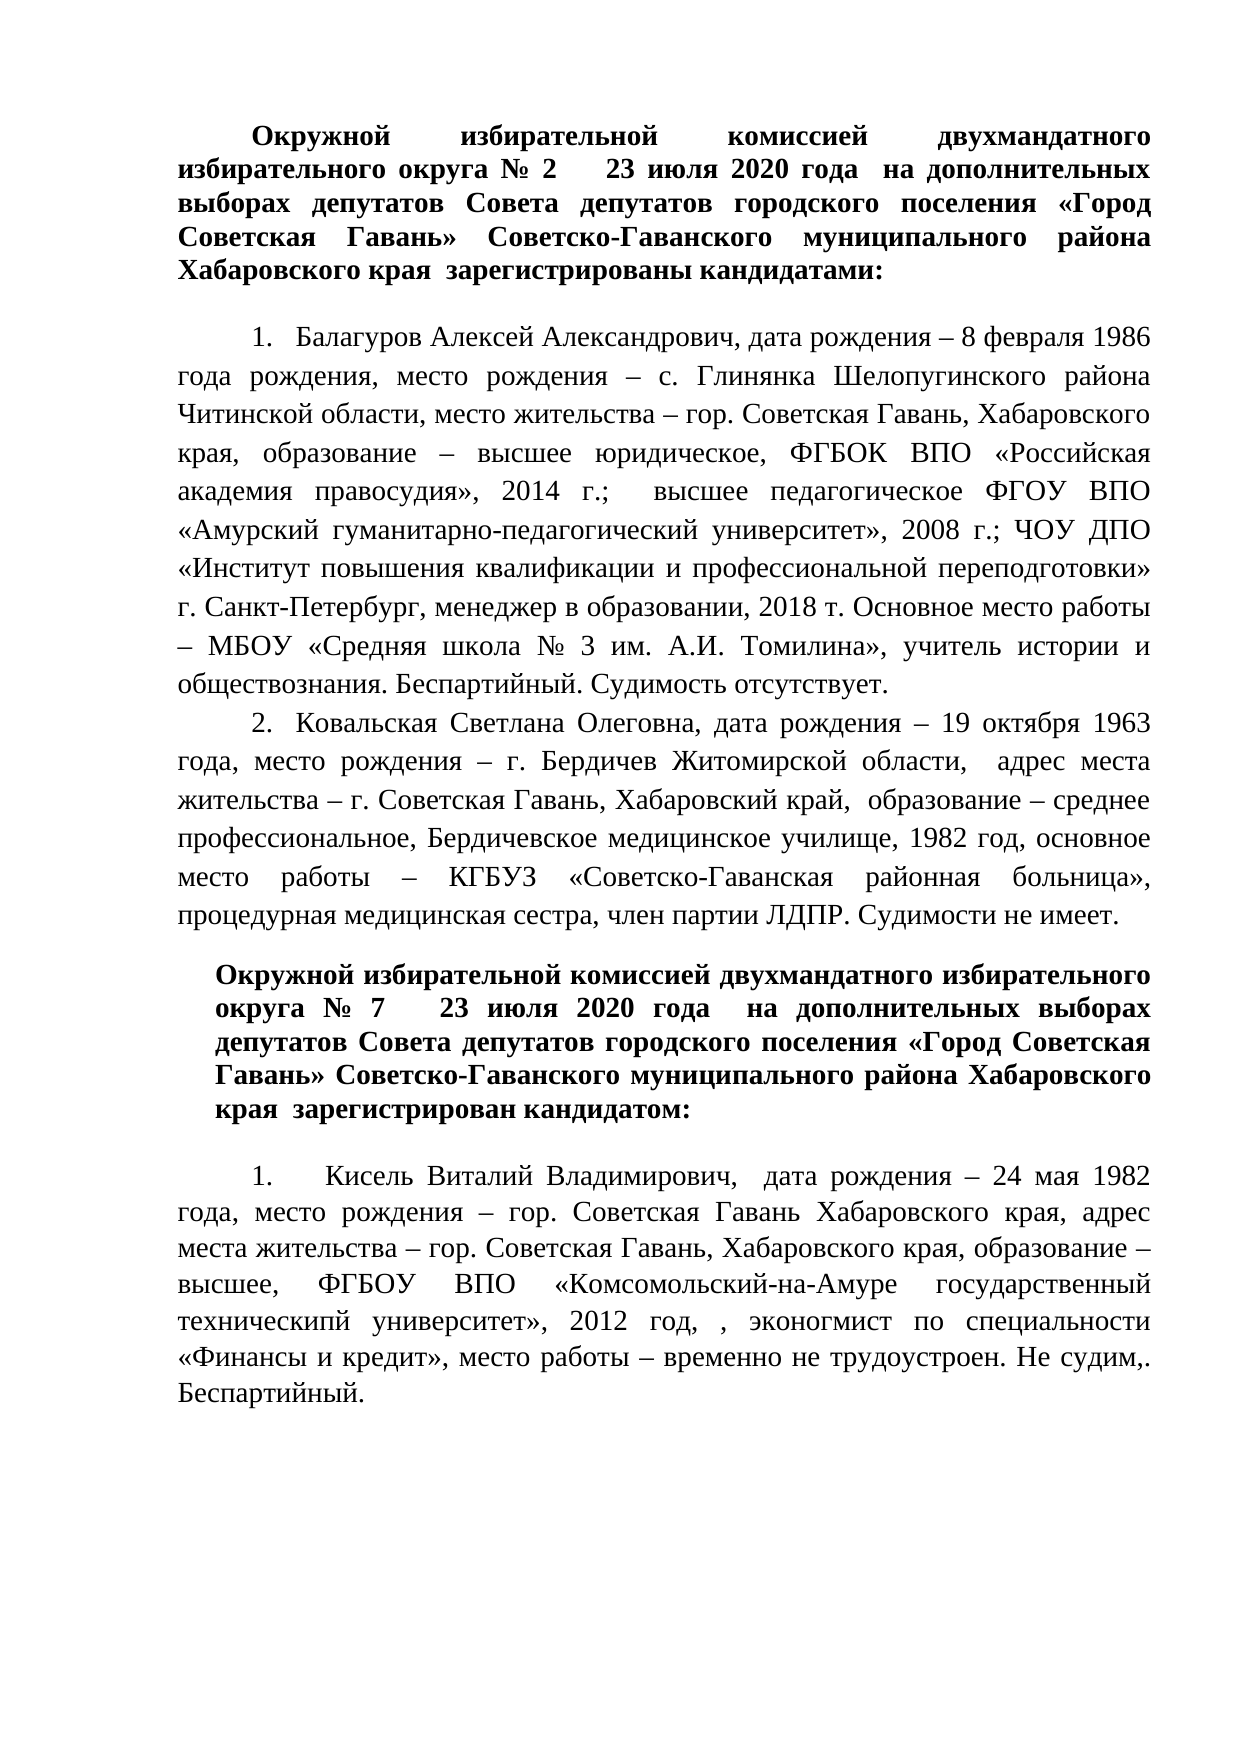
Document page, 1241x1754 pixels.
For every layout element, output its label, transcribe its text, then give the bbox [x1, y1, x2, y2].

list Ковальская Светлана Олеговна, дата рождения – 19 октября 1963 года, место рождения – г. Бердичев Житомирской области, адрес места жительства – г. Советская Гавань, Хабаровский край, образование – среднее профессиональное, Бердичевское медицинское училище, 1982 год, основное место работы – КГБУЗ «Советско-Гаванская районная больница», процедурная медицинская сестра, член партии ЛДПР. Судимости не имеет. [177, 705, 1152, 931]
list Балагуров Алексей Александрович, дата рождения – 8 февраля 1986 года рождения, место рождения – с. Глинянка Шелопугинского района Читинской области, место жительства – гор. Советская Гавань, Хабаровского края, образование – высшее юридическое, ФГБОК ВПО «Российская академия правосудия», 2014 г.; высшее педагогическое ФГОУ ВПО «Амурский гуманитарно-педагогический университет», 2008 г.; ЧОУ ДПО «Институт повышения квалификации и профессиональной переподготовки» г. Санкт-Петербург, менеджер в образовании, 2018 т. Основное место работы – МБОУ «Средняя школа № 3 им. А.И. Томилина», учитель истории и обществознания. Беспартийный. Судимость отсутствует. [177, 319, 1152, 700]
list Кисель Виталий Владимирович, дата рождения – 24 мая 1982 года, место рождения – гор. Советская Гавань Хабаровского края, адрес места жительства – гор. Советская Гавань, Хабаровского края, образование – высшее, ФГБОУ ВПО «Комсомольский-на-Амуре государственный техническипй университет», 2012 год, , эконогмист по специальности «Финансы и кредит», место работы – временно не трудоустроен. Не судим,. Беспартийный. [177, 1158, 1152, 1408]
text Окружной избирательной комиссией двухмандатного избирательного округа № 7 23 июля 2020 года на дополнительных выборах депутатов Совета депутатов городского поселения «Город Советская Гавань» Советско-Гаванского муниципального района Хабаровского края зарегистрирован кандидатом: [215, 957, 1152, 1124]
text Окружной избирательной комиссией двухмандатного избирательного округа № 2 23 июля 2020 года на дополнительных выборах депутатов Совета депутатов городского поселения «Город Советская Гавань» Советско-Гаванского муниципального района Хабаровского края зарегистрированы кандидатами: [177, 118, 1152, 286]
